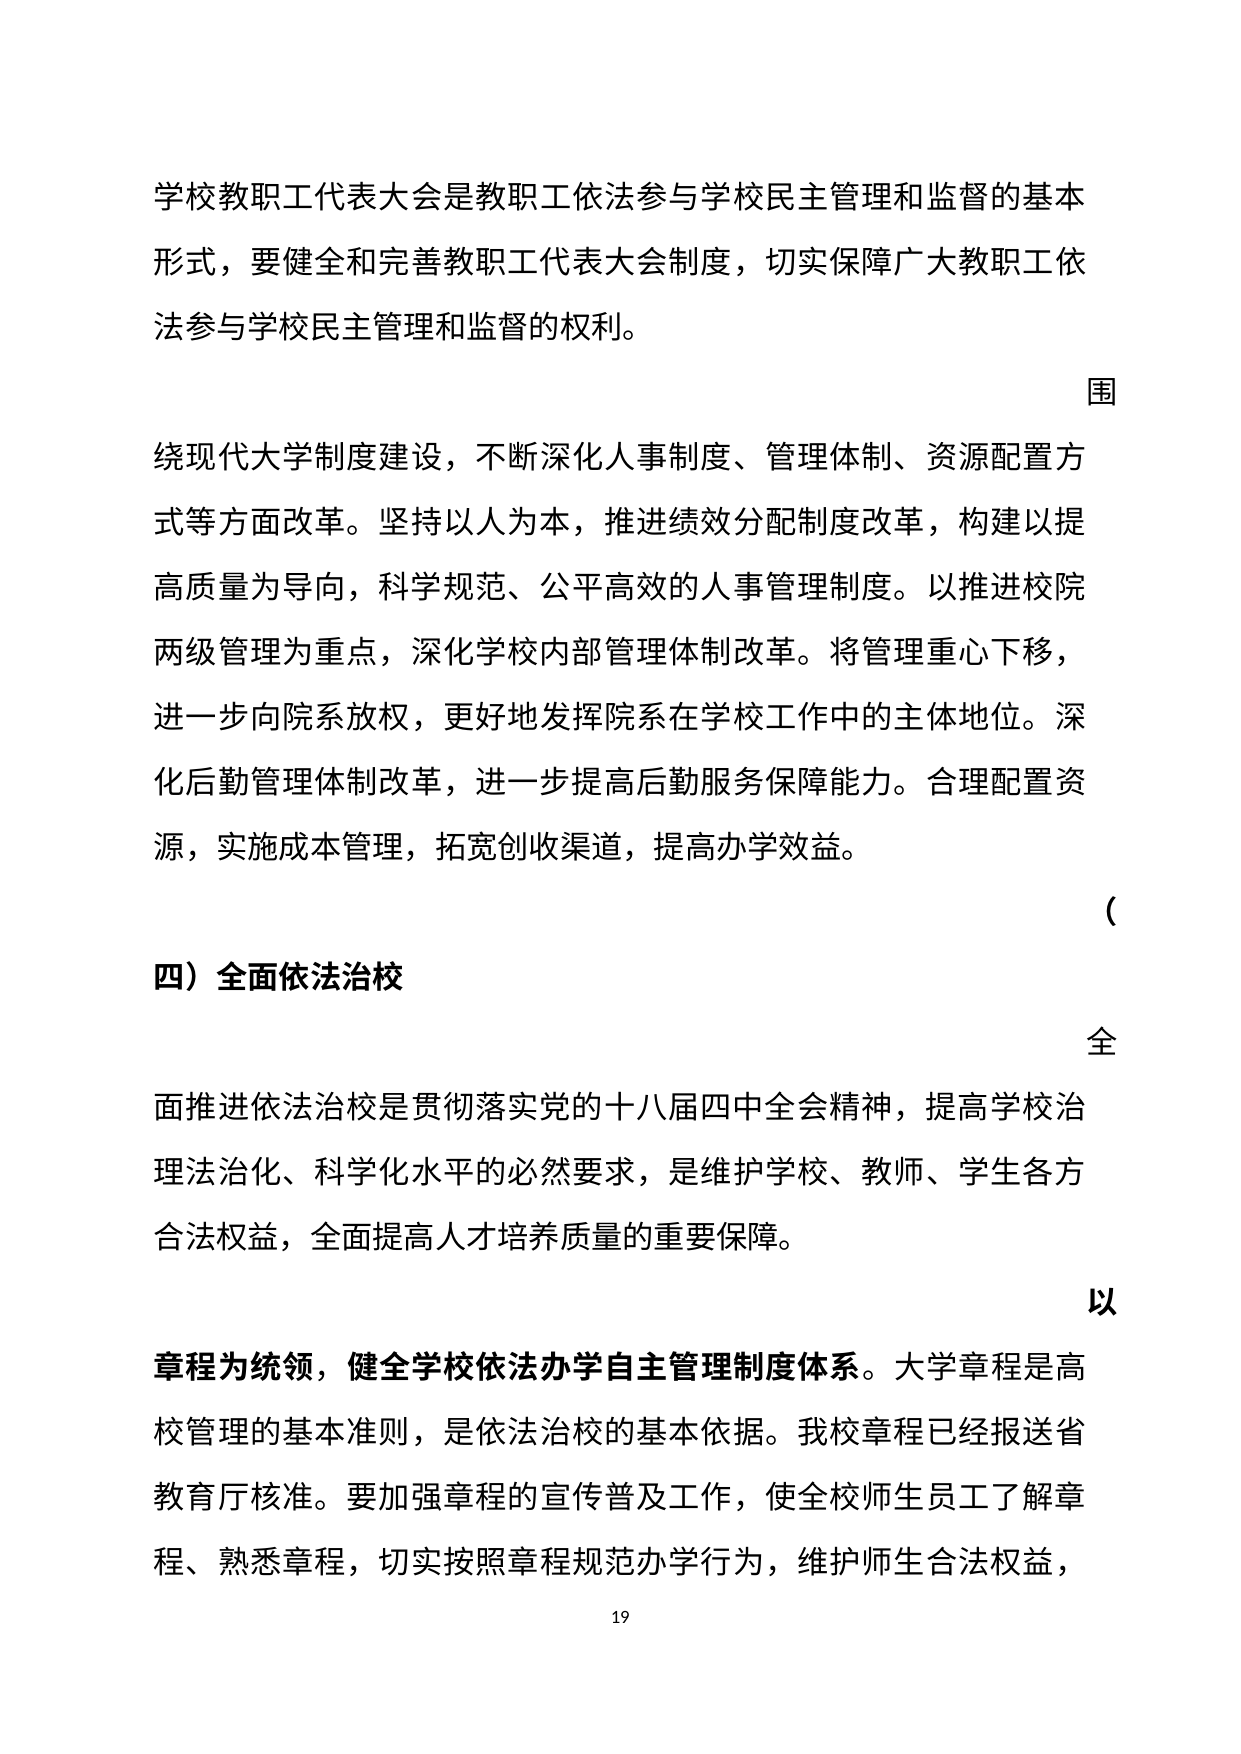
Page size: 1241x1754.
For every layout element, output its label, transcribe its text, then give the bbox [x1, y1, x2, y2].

text 全面推进依法治校是贯彻落实党的十八届四中全会精神，提高学校治理法治化、科学化水平的必然要求，是维护学校、教师、学生各方合法权益，全面提高人才培养质量的重要保障。 [153, 1007, 1087, 1267]
text （四）全面依法治校 [153, 877, 1087, 1007]
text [153, 162, 1087, 357]
text 围绕现代大学制度建设，不断深化人事制度、管理体制、资源配置方式等方面改革。坚持以人为本，推进绩效分配制度改革，构建以提高质量为导向，科学规范、公平高效的人事管理制度。以推进校院两级管理为重点，深化学校内部管理体制改革。将管理重心下移，进一步向院系放权，更好地发挥院系在学校工作中的主体地位。深化后勤管理体制改革，进一步提高后勤服务保障能力。合理配置资源，实施成本管理，拓宽创收渠道，提高办学效益。 [153, 357, 1087, 877]
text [153, 1267, 1087, 1592]
